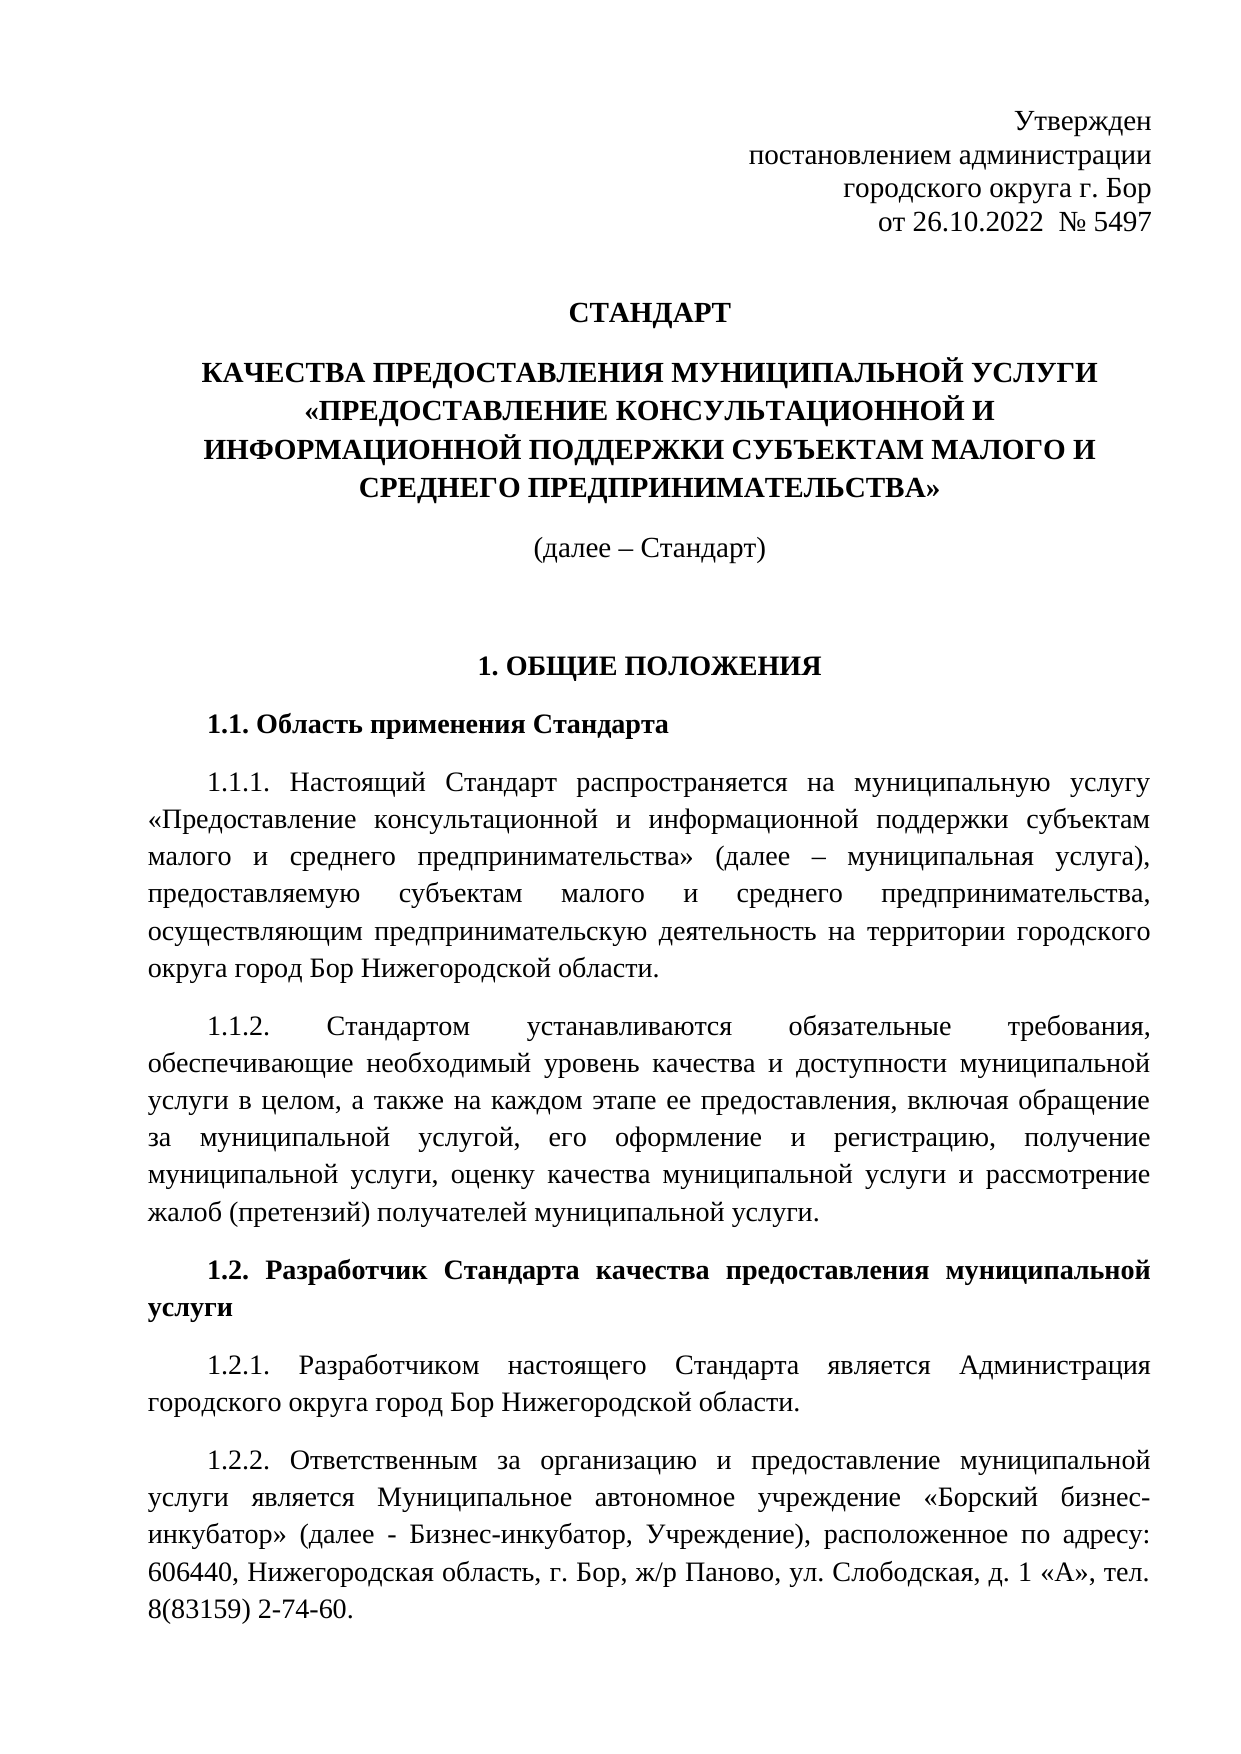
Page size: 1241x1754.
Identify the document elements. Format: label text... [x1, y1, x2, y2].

text 1.1.2. Стандартом устанавливаются обязательные требования, обеспечивающие необходимый уровень качества и доступности муниципальной услуги в целом, а также на каждом этапе ее предоставления, включая обращение за муниципальной услугой, его оформление и регистрацию, получение муниципальной услуги, оценку качества муниципальной услуги и рассмотрение жалоб (претензий) получателей муниципальной услуги. [148, 1009, 1152, 1227]
text 1.2.2. Ответственным за организацию и предоставление муниципальной услуги является Муниципальное автономное учреждение «Борский бизнес-инкубатор» (далее - Бизнес-инкубатор, Учреждение), расположенное по адресу: 606440, Нижегородская область, г. Бор, ж/р Паново, ул. Слободская, д. 1 «А», тел. 8(83159) 2-74-60. [148, 1443, 1152, 1624]
text (далее – Стандарт) [148, 530, 1152, 563]
text КАЧЕСТВА ПРЕДОСТАВЛЕНИЯ МУНИЦИПАЛЬНОЙ УСЛУГИ «ПРЕДОСТАВЛЕНИЕ КОНСУЛЬТАЦИОННОЙ И ИНФОРМАЦИОННОЙ ПОДДЕРЖКИ СУБЪЕКТАМ МАЛОГО И СРЕДНЕГО ПРЕДПРИНИМАТЕЛЬСТВА» [148, 355, 1152, 504]
text городского округа г. Бор [148, 171, 1152, 204]
text 1.2. Разработчик Стандарта качества предоставления муниципальной услуги [148, 1253, 1152, 1322]
text постановлением администрации [148, 137, 1152, 171]
text 1.2.1. Разработчиком настоящего Стандарта является Администрация городского округа город Бор Нижегородской области. [148, 1348, 1152, 1417]
text Утвержден [148, 103, 1152, 137]
text от 26.10.2022 № 5497 [148, 204, 1152, 238]
text СТАНДАРТ [148, 296, 1152, 329]
text 1.1. Область применения Стандарта [148, 707, 1152, 739]
text 1. ОБЩИЕ ПОЛОЖЕНИЯ [148, 649, 1152, 681]
text 1.1.1. Настоящий Стандарт распространяется на муниципальную услугу «Предоставление консультационной и информационной поддержки субъектам малого и среднего предпринимательства» (далее – муниципальная услуга), предоставляемую субъектам малого и среднего предпринимательства, осуществляющим предпринимательскую деятельность на территории городского округа город Бор Нижегородской области. [148, 765, 1152, 983]
